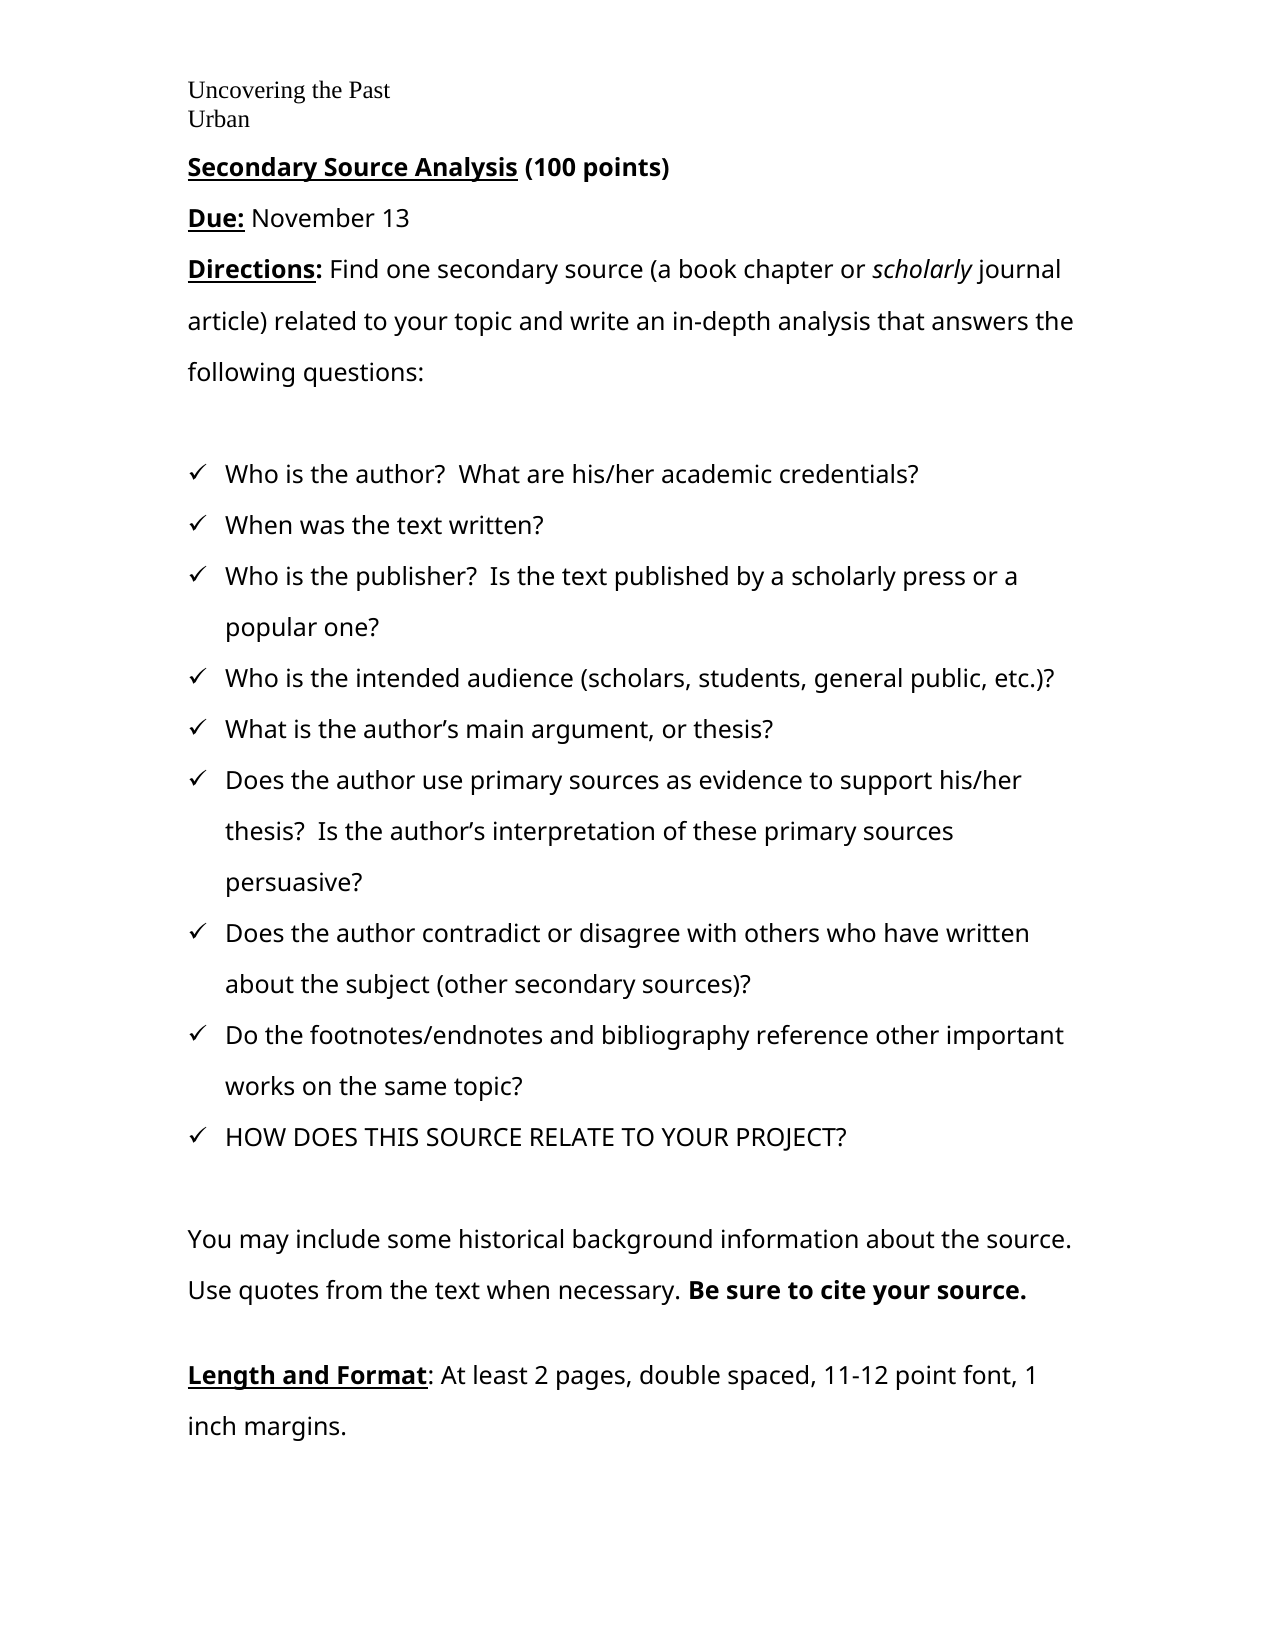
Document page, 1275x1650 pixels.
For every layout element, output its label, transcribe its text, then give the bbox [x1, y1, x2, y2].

text Directions: Find one secondary source (a book chapter or scholarly journal article) related to your topic and write an in-depth analysis that answers the following questions: [187, 252, 1087, 388]
list What is the author’s main argument, or thesis? [187, 711, 1087, 746]
list Does the author contradict or disagree with others who have written about the subject (other secondary sources)? [187, 916, 1087, 1001]
list Do the footnotes/endnotes and bibliography reference other important works on the same topic? [187, 1018, 1087, 1103]
list Who is the author? What are his/her academic credentials? [187, 456, 1087, 490]
list When was the text written? [187, 507, 1087, 541]
text Due: November 13 [187, 201, 1087, 235]
text Length and Format: At least 2 pages, double spaced, 11-12 point font, 1 inch margins. [187, 1358, 1087, 1443]
list HOW DOES THIS SOURCE RELATE TO YOUR PROJECT? [187, 1120, 1087, 1154]
list Who is the publisher? Is the text published by a scholarly press or a popular one? [187, 558, 1087, 643]
list Who is the intended audience (scholars, students, general public, etc.)? [187, 660, 1087, 694]
list Does the author use primary sources as evidence to support his/her thesis? Is the author’s interpretation of these primary sources persuasive? [187, 762, 1087, 899]
text You may include some historical background information about the source. Use quotes from the text when necessary. Be sure to cite your source. [187, 1222, 1087, 1307]
text Secondary Source Analysis (100 points) [187, 150, 1087, 184]
